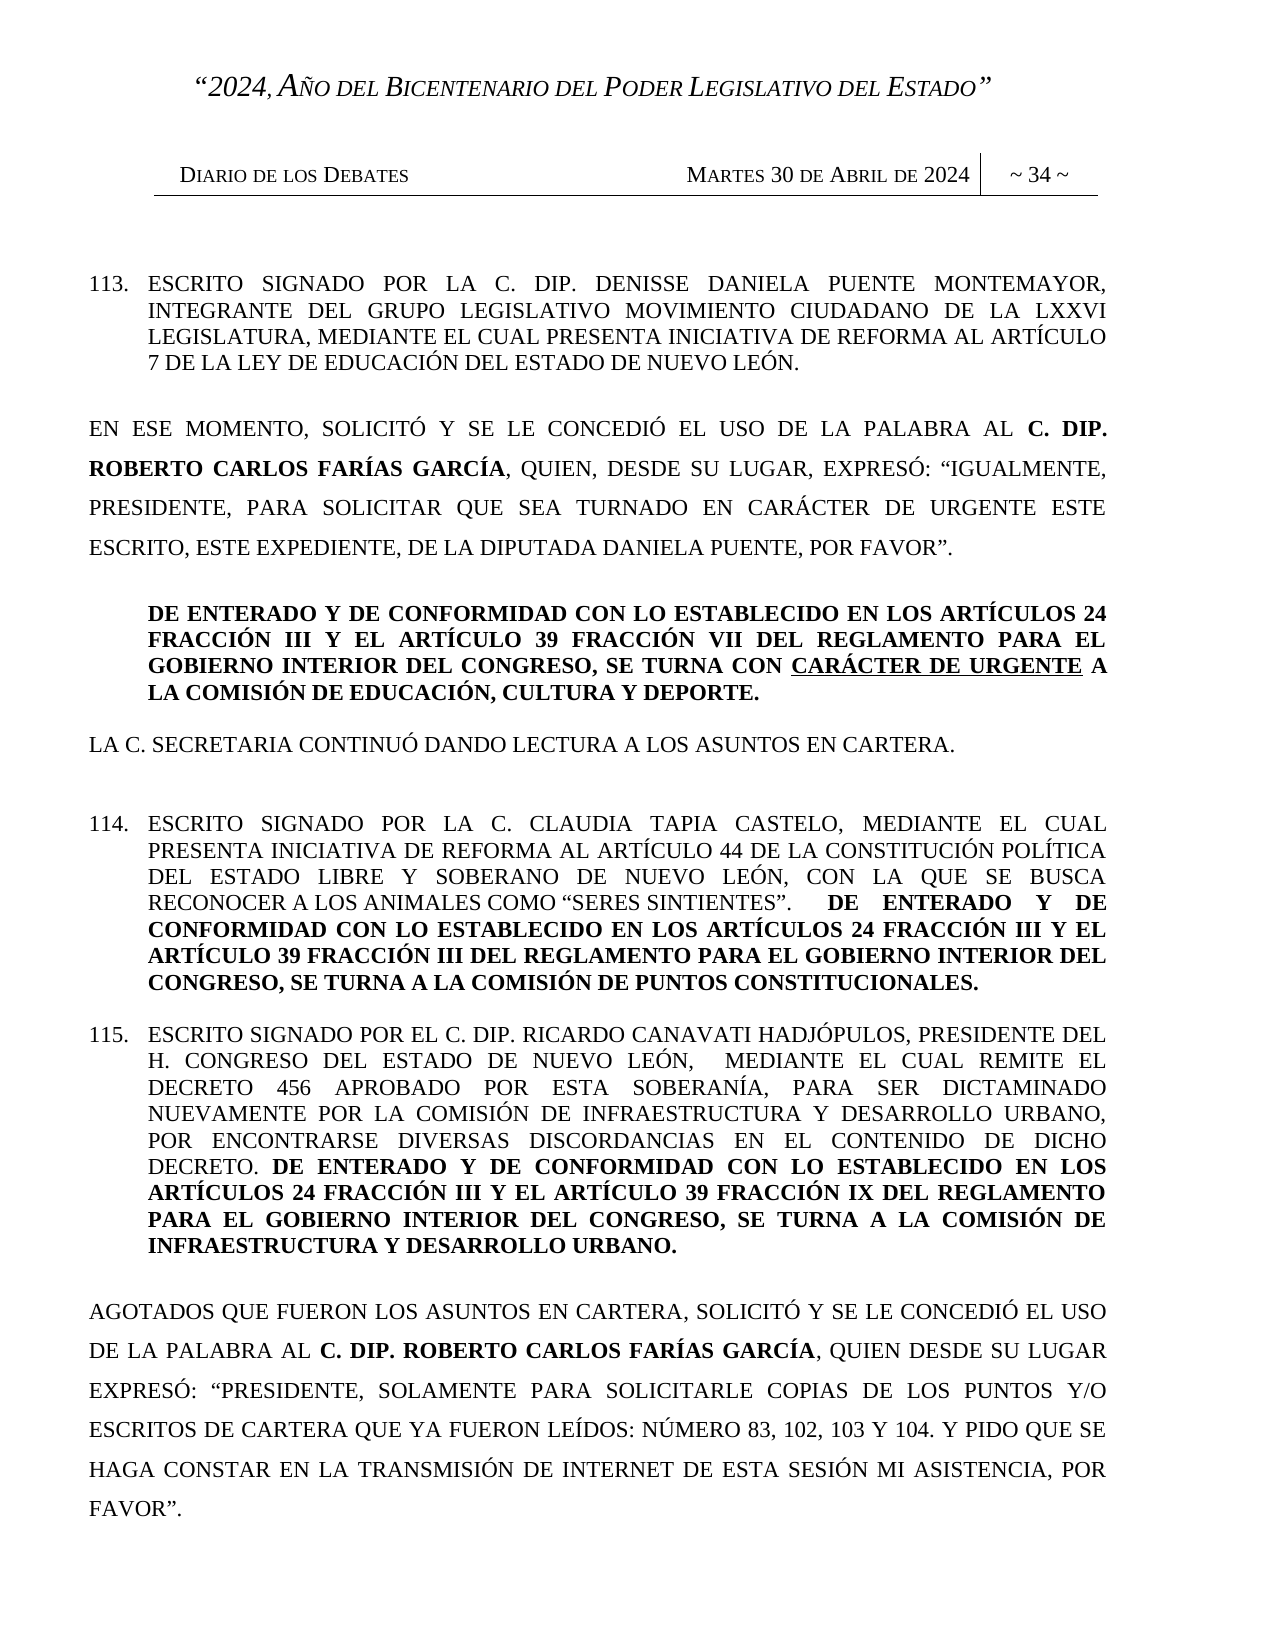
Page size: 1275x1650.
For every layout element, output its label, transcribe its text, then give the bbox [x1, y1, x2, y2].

text EN ESE MOMENTO, SOLICITÓ Y SE LE CONCEDIÓ EL USO DE LA PALABRA AL C. DIP. ROBERTO CARLOS FARÍAS GARCÍA, QUIEN, DESDE SU LUGAR, EXPRESÓ: “IGUALMENTE, PRESIDENTE, PARA SOLICITAR QUE SEA TURNADO EN CARÁCTER DE URGENTE ESTE ESCRITO, ESTE EXPEDIENTE, DE LA DIPUTADA DANIELA PUENTE, POR FAVOR”. [89, 415, 1107, 560]
text LA C. SECRETARIA CONTINUÓ DANDO LECTURA A LOS ASUNTOS EN CARTERA. [89, 731, 1107, 758]
list ESCRITO SIGNADO POR LA C. CLAUDIA TAPIA CASTELO, MEDIANTE EL CUAL PRESENTA INICIATIVA DE REFORMA AL ARTÍCULO 44 DE LA CONSTITUCIÓN POLÍTICA DEL ESTADO LIBRE Y SOBERANO DE NUEVO LEÓN, CON LA QUE SE BUSCA RECONOCER A LOS ANIMALES COMO “SERES SINTIENTES”. DE ENTERADO Y DE CONFORMIDAD CON LO ESTABLECIDO EN LOS ARTÍCULOS 24 FRACCIÓN III Y EL ARTÍCULO 39 FRACCIÓN III DEL REGLAMENTO PARA EL GOBIERNO INTERIOR DEL CONGRESO, SE TURNA A LA COMISIÓN DE PUNTOS CONSTITUCIONALES. [89, 810, 1107, 995]
text AGOTADOS QUE FUERON LOS ASUNTOS EN CARTERA, SOLICITÓ Y SE LE CONCEDIÓ EL USO DE LA PALABRA AL C. DIP. ROBERTO CARLOS FARÍAS GARCÍA, QUIEN DESDE SU LUGAR EXPRESÓ: “PRESIDENTE, SOLAMENTE PARA SOLICITARLE COPIAS DE LOS PUNTOS Y/O ESCRITOS DE CARTERA QUE YA FUERON LEÍDOS: NÚMERO 83, 102, 103 Y 104. Y PIDO QUE SE HAGA CONSTAR EN LA TRANSMISIÓN DE INTERNET DE ESTA SESIÓN MI ASISTENCIA, POR FAVOR”. [89, 1298, 1107, 1522]
list ESCRITO SIGNADO POR EL C. DIP. RICARDO CANAVATI HADJÓPULOS, PRESIDENTE DEL H. CONGRESO DEL ESTADO DE NUEVO LEÓN, MEDIANTE EL CUAL REMITE EL DECRETO 456 APROBADO POR ESTA SOBERANÍA, PARA SER DICTAMINADO NUEVAMENTE POR LA COMISIÓN DE INFRAESTRUCTURA Y DESARROLLO URBANO, POR ENCONTRARSE DIVERSAS DISCORDANCIAS EN EL CONTENIDO DE DICHO DECRETO. DE ENTERADO Y DE CONFORMIDAD CON LO ESTABLECIDO EN LOS ARTÍCULOS 24 FRACCIÓN III Y EL ARTÍCULO 39 FRACCIÓN IX DEL REGLAMENTO PARA EL GOBIERNO INTERIOR DEL CONGRESO, SE TURNA A LA COMISIÓN DE INFRAESTRUCTURA Y DESARROLLO URBANO. [89, 1021, 1107, 1258]
text DE ENTERADO Y DE CONFORMIDAD CON LO ESTABLECIDO EN LOS ARTÍCULOS 24 FRACCIÓN III Y EL ARTÍCULO 39 FRACCIÓN VII DEL REGLAMENTO PARA EL GOBIERNO INTERIOR DEL CONGRESO, SE TURNA CON CARÁCTER DE URGENTE A LA COMISIÓN DE EDUCACIÓN, CULTURA Y DEPORTE. [148, 599, 1107, 705]
list ESCRITO SIGNADO POR LA C. DIP. DENISSE DANIELA PUENTE MONTEMAYOR, INTEGRANTE DEL GRUPO LEGISLATIVO MOVIMIENTO CIUDADANO DE LA LXXVI LEGISLATURA, MEDIANTE EL CUAL PRESENTA INICIATIVA DE REFORMA AL ARTÍCULO 7 DE LA LEY DE EDUCACIÓN DEL ESTADO DE NUEVO LEÓN. [89, 270, 1107, 376]
